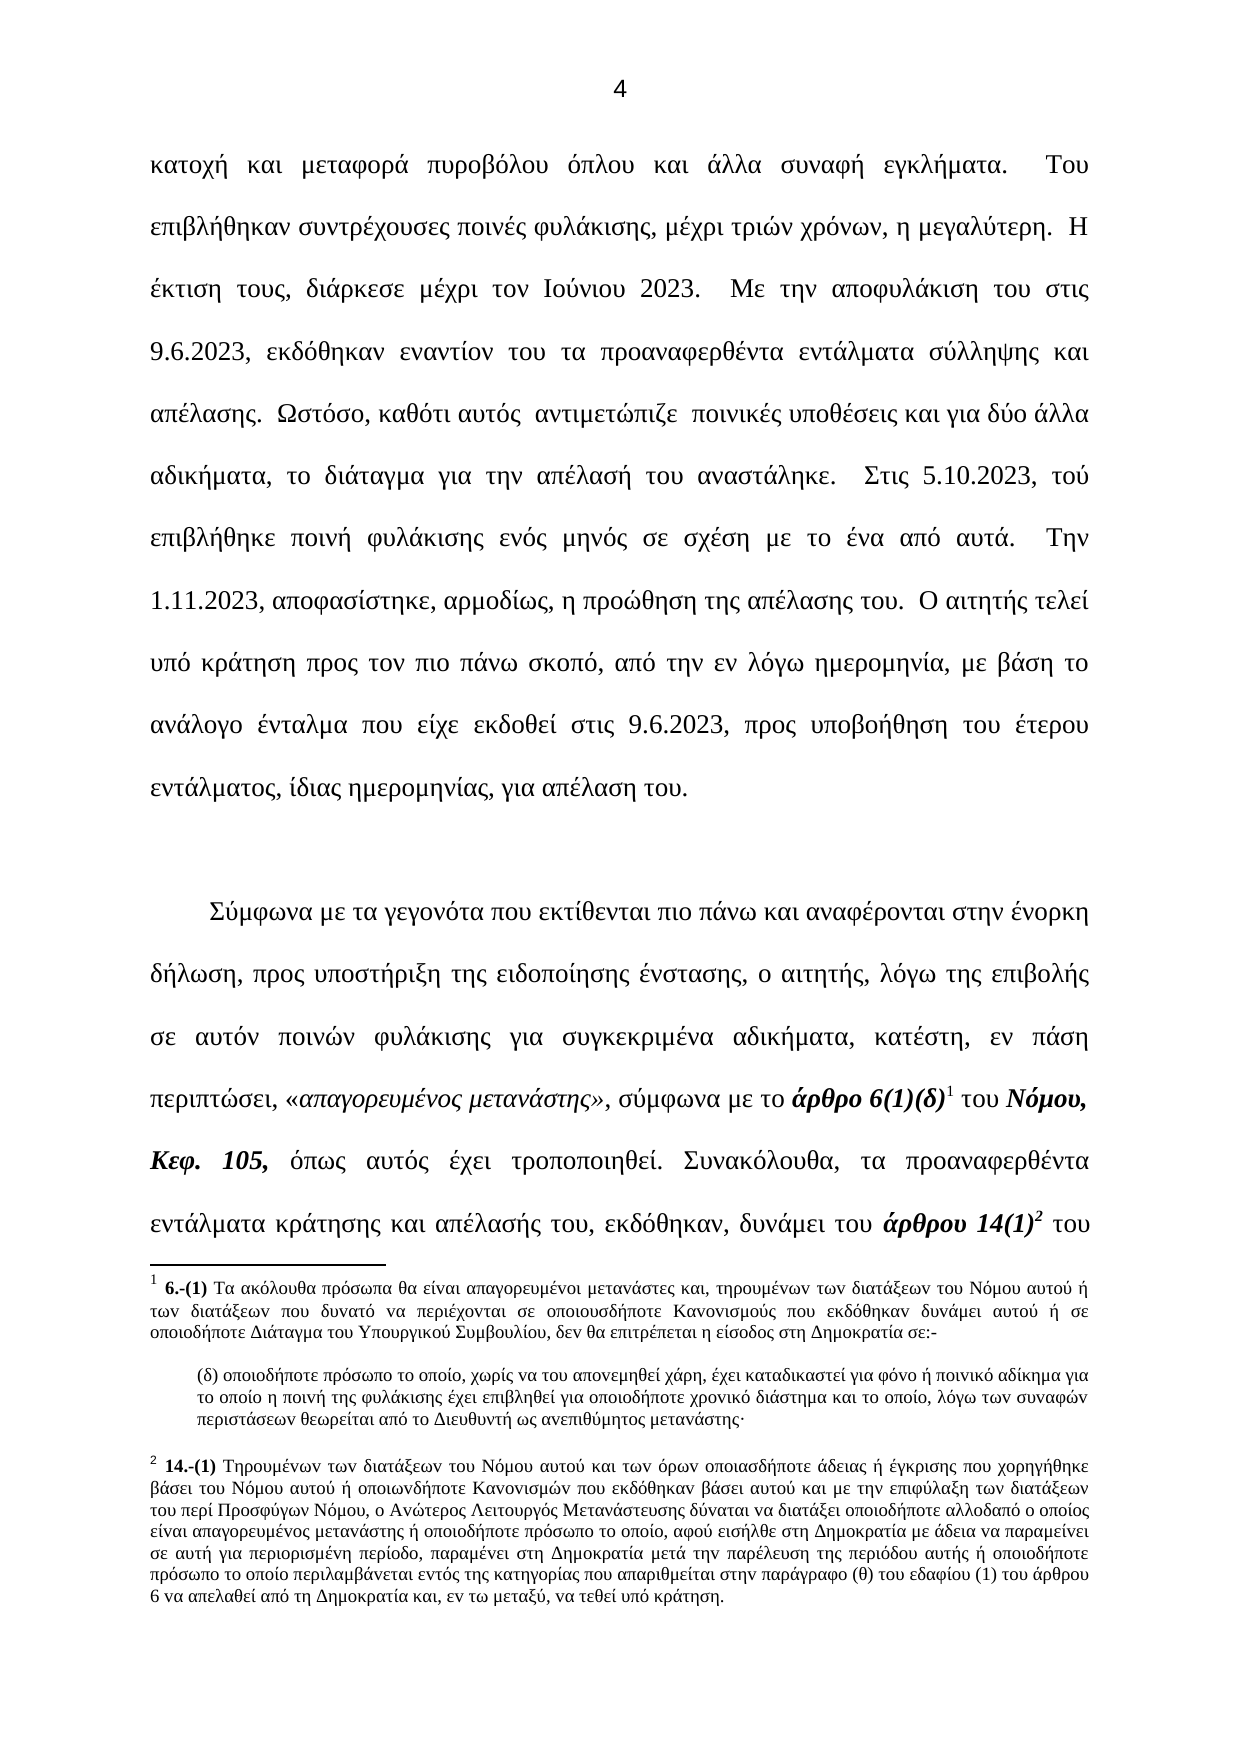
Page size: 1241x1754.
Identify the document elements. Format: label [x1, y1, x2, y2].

text [150, 148, 1090, 802]
text [150, 895, 1090, 1238]
